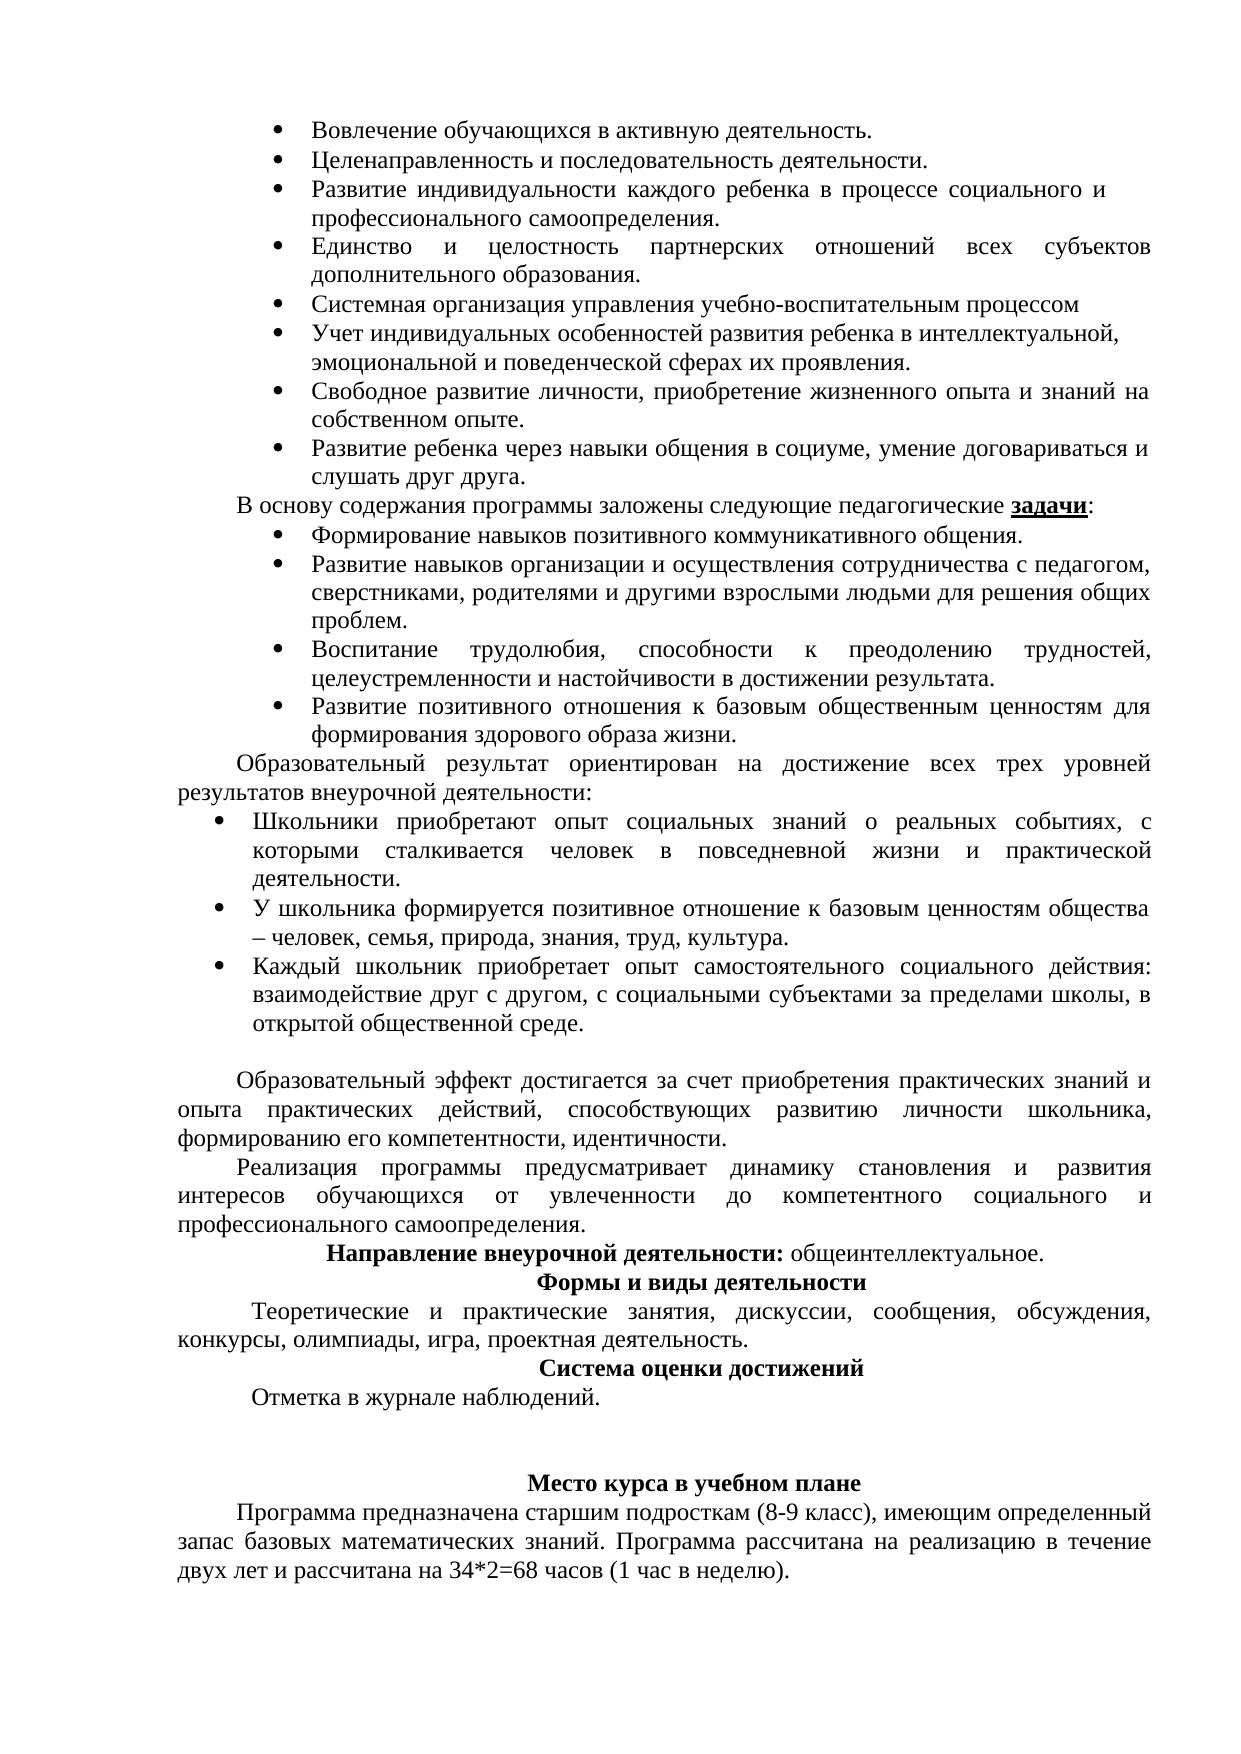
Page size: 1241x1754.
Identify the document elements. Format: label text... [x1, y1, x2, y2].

text Реализация программы предусматривает динамику становления и развития интересов обучающихся от увлеченности до компетентного социального и профессионального самоопределения. [177, 1152, 1152, 1238]
list Развитие навыков организации и осуществления сотрудничества с педагогом, сверстниками, родителями и другими взрослыми людьми для решения общих проблем. [274, 550, 1151, 634]
subtitle Место курса в учебном плане [527, 1469, 1163, 1497]
text Отметка в журнале наблюдений. [251, 1382, 1163, 1411]
list Свободное развитие личности, приобретение жизненного опыта и знаний на собственном опыте. [274, 376, 1152, 433]
text Направление внеурочной деятельности: общеинтеллектуальное. [326, 1238, 1163, 1267]
list Учет индивидуальных особенностей развития ребенка в интеллектуальной, эмоциональной и поведенческой сферах их проявления. [274, 319, 1151, 376]
list Системная организация управления учебно-воспитательным процессом [274, 288, 1163, 319]
text Программа предназначена старшим подросткам (8-9 класс), имеющим определенный запас базовых математических знаний. Программа рассчитана на реализацию в течение двух лет и рассчитана на 34*2=68 часов (1 час в неделю). [177, 1497, 1152, 1583]
list Развитие ребенка через навыки общения в социуме, умение договариваться и слушать друг друга. [274, 434, 1151, 490]
text – человек, семья, природа, знания, труд, культура. [252, 923, 1163, 951]
list Формирование навыков позитивного коммуникативного общения. [274, 519, 1163, 549]
list Развитие индивидуальности каждого ребенка в процессе социального и профессионального самоопределения. [274, 175, 1151, 231]
subtitle Система оценки достижений [538, 1354, 1163, 1382]
list Развитие позитивного отношения к базовым общественным ценностям для формирования здорового образа жизни. [274, 692, 1151, 748]
list У школьника формируется позитивное отношение к базовым ценностям общества [215, 892, 1163, 923]
text Образовательный эффект достигается за счет приобретения практических знаний и опыта практических действий, способствующих развитию личности школьника, формированию его компетентности, идентичности. [177, 1066, 1152, 1152]
list Единство и целостность партнерских отношений всех субъектов дополнительного образования. [274, 232, 1152, 288]
list Вовлечение обучающихся в активную деятельность. [274, 115, 1163, 144]
list Школьники приобретают опыт социальных знаний о реальных событиях, с которыми сталкивается человек в повседневной жизни и практической деятельности. [215, 806, 1152, 892]
list Воспитание трудолюбия, способности к преодолению трудностей, целеустремленности и настойчивости в достижении результата. [274, 635, 1152, 692]
text В основу содержания программы заложены следующие педагогические задачи: [236, 490, 1163, 519]
list Каждый школьник приобретает опыт самостоятельного социального действия: взаимодействие друг с другом, с социальными субъектами за пределами школы, в открытой общественной среде. [215, 952, 1152, 1036]
list Целенаправленность и последовательность деятельности. [274, 144, 1163, 175]
text Образовательный результат ориентирован на достижение всех трех уровней результатов внеурочной деятельности: [177, 748, 1151, 806]
subtitle Формы и виды деятельности [536, 1267, 1163, 1296]
text Теоретические и практические занятия, дискуссии, сообщения, обсуждения, конкурсы, олимпиады, игра, проектная деятельность. [177, 1296, 1151, 1353]
